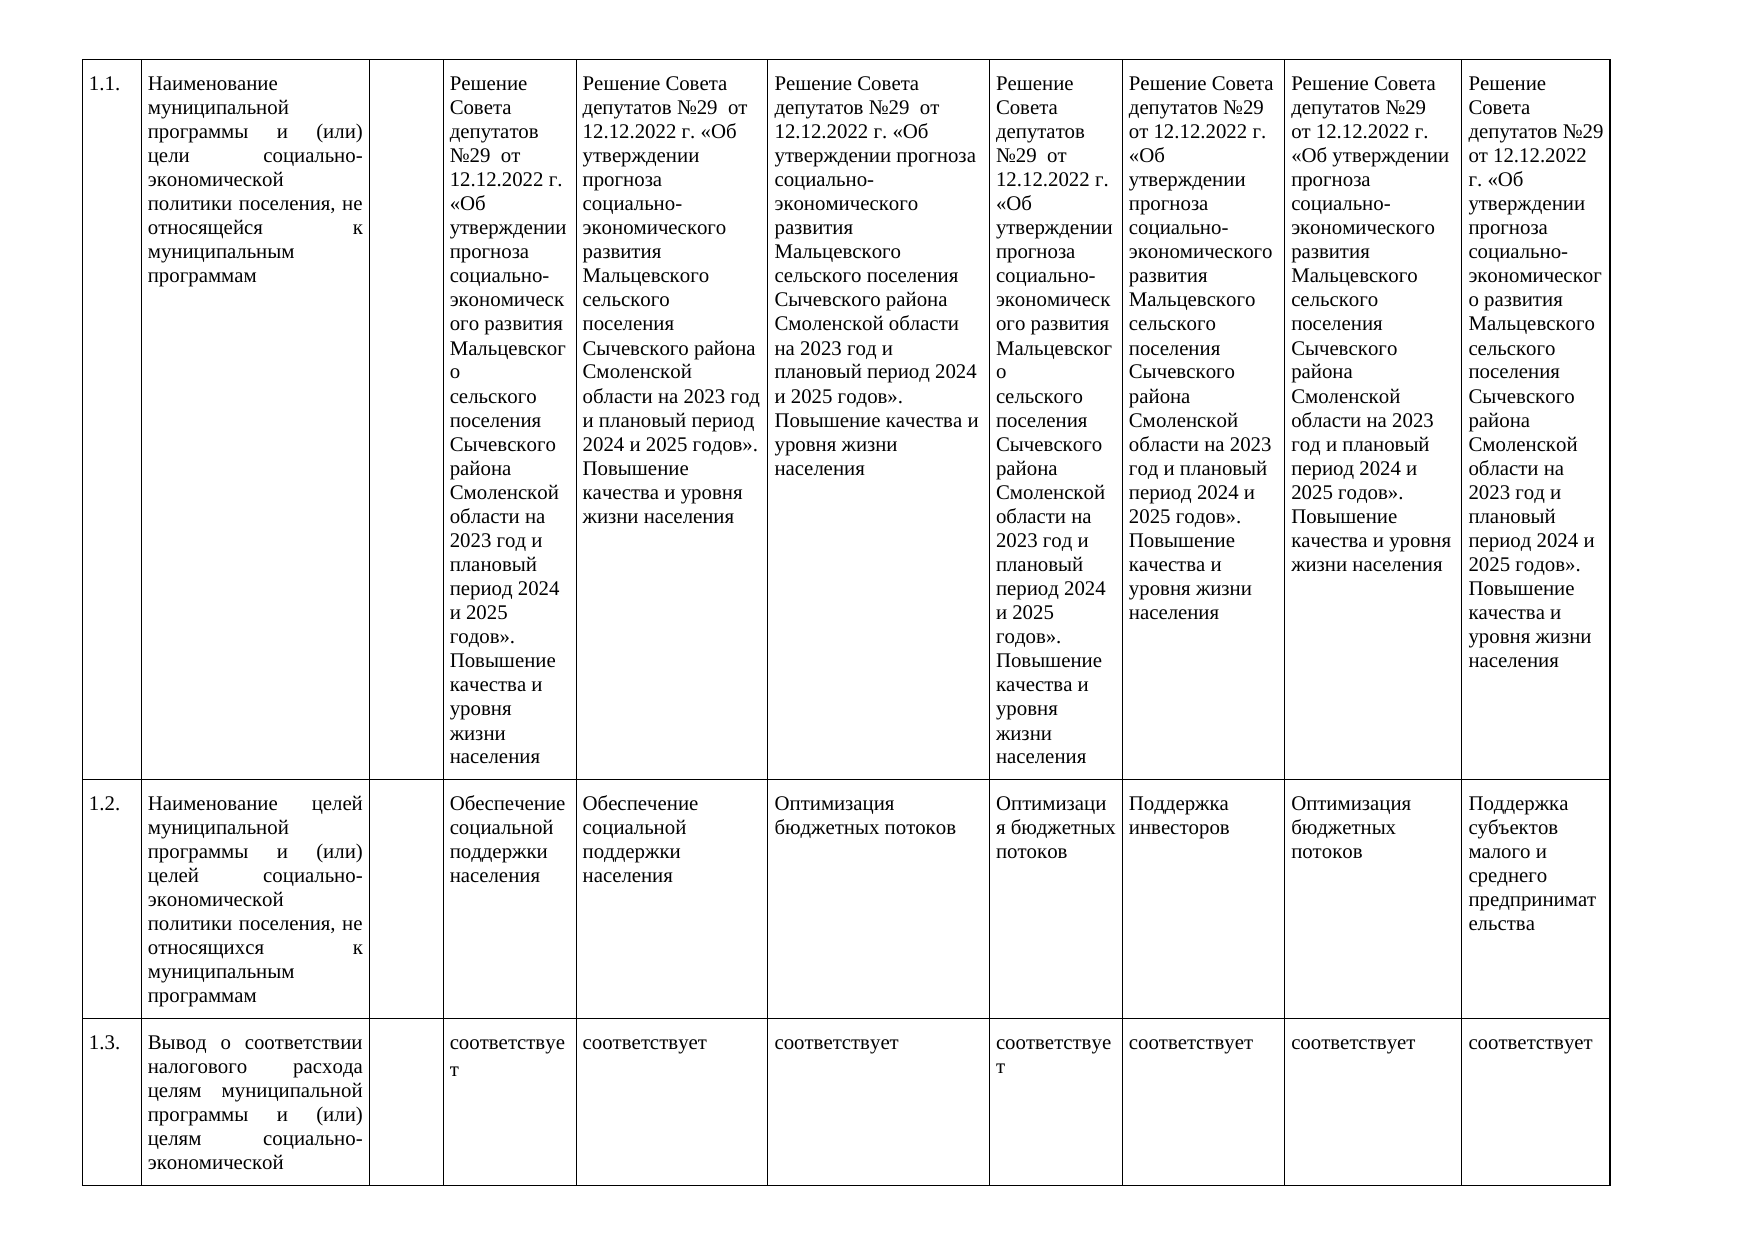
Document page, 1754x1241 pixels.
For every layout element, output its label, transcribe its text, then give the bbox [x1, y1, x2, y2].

table_cell соответствует [768, 1019, 989, 1185]
table_cell соответствует [990, 1019, 1122, 1185]
table_cell Поддержка инвесторов [1123, 780, 1284, 1018]
table_cell Решение Совета депутатов №29 от 12.12.2022 г. «Об утверждении прогноза социально-экономического развития Мальцевского сельского поселения Сычевского района Смоленской области на 2023 год и плановый период 2024 и 2025 годов». Повышение качества и уровня жизни населения [1123, 60, 1284, 779]
table_cell соответствует [577, 1019, 767, 1185]
table_cell Решение Совета депутатов №29 от 12.12.2022 г. «Об утверждении прогноза социально-экономического развития Мальцевского сельского поселения Сычевского района Смоленской области на 2023 год и плановый период 2024 и 2025 годов». Повышение качества и уровня жизни населения [577, 60, 767, 779]
table_cell [370, 60, 443, 779]
table_cell Решение Совета депутатов №29 от 12.12.2022 г. «Об утверждении прогноза социально-экономического развития Мальцевского сельского поселения Сычевского района Смоленской области на 2023 год и плановый период 2024 и 2025 годов». Повышение качества и уровня жизни населения [768, 60, 989, 779]
table_cell Решение Совета депутатов №29 от 12.12.2022 г. «Об утверждении прогноза социально-экономического развития Мальцевского сельского поселения Сычевского района Смоленской области на 2023 год и плановый период 2024 и 2025 годов». Повышение качества и уровня жизни населения [990, 60, 1122, 779]
table_cell соответствует [1285, 1019, 1461, 1185]
table_cell Оптимизация бюджетных потоков [990, 780, 1122, 1018]
table_cell соответствует [1123, 1019, 1284, 1185]
table_cell соответствует [444, 1019, 576, 1185]
table_cell Оптимизация бюджетных потоков [1285, 780, 1461, 1018]
table_cell Обеспечение социальной поддержки населения [577, 780, 767, 1018]
table_cell 1.2. [83, 780, 141, 1018]
table_cell Обеспечение социальной поддержки населения [444, 780, 576, 1018]
table_cell Поддержка субъектов малого и среднего предпринимательства [1462, 780, 1609, 1018]
table_cell Наименование целей муниципальной программы и (или) целей социально-экономической политики поселения, не относящихся к муниципальным программам [142, 780, 369, 1018]
table_cell 1.3. [83, 1019, 141, 1185]
table_cell 1.1. [83, 60, 141, 779]
table_cell Оптимизация бюджетных потоков [768, 780, 989, 1018]
table_cell Решение Совета депутатов №29 от 12.12.2022 г. «Об утверждении прогноза социально-экономического развития Мальцевского сельского поселения Сычевского района Смоленской области на 2023 год и плановый период 2024 и 2025 годов». Повышение качества и уровня жизни населения [1462, 60, 1609, 779]
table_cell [142, 1019, 369, 1185]
table_cell Решение Совета депутатов №29 от 12.12.2022 г. «Об утверждении прогноза социально-экономического развития Мальцевского сельского поселения Сычевского района Смоленской области на 2023 год и плановый период 2024 и 2025 годов». Повышение качества и уровня жизни населения [1285, 60, 1461, 779]
table_cell [370, 1019, 443, 1185]
table_cell соответствует [1462, 1019, 1609, 1185]
table_cell Наименование муниципальной программы и (или) цели социально-экономической политики поселения, не относящейся к муниципальным программам [142, 60, 369, 779]
table_cell [370, 780, 443, 1018]
table_cell Решение Совета депутатов №29 от 12.12.2022 г. «Об утверждении прогноза социально-экономического развития Мальцевского сельского поселения Сычевского района Смоленской области на 2023 год и плановый период 2024 и 2025 годов». Повышение качества и уровня жизни населения [444, 60, 576, 779]
